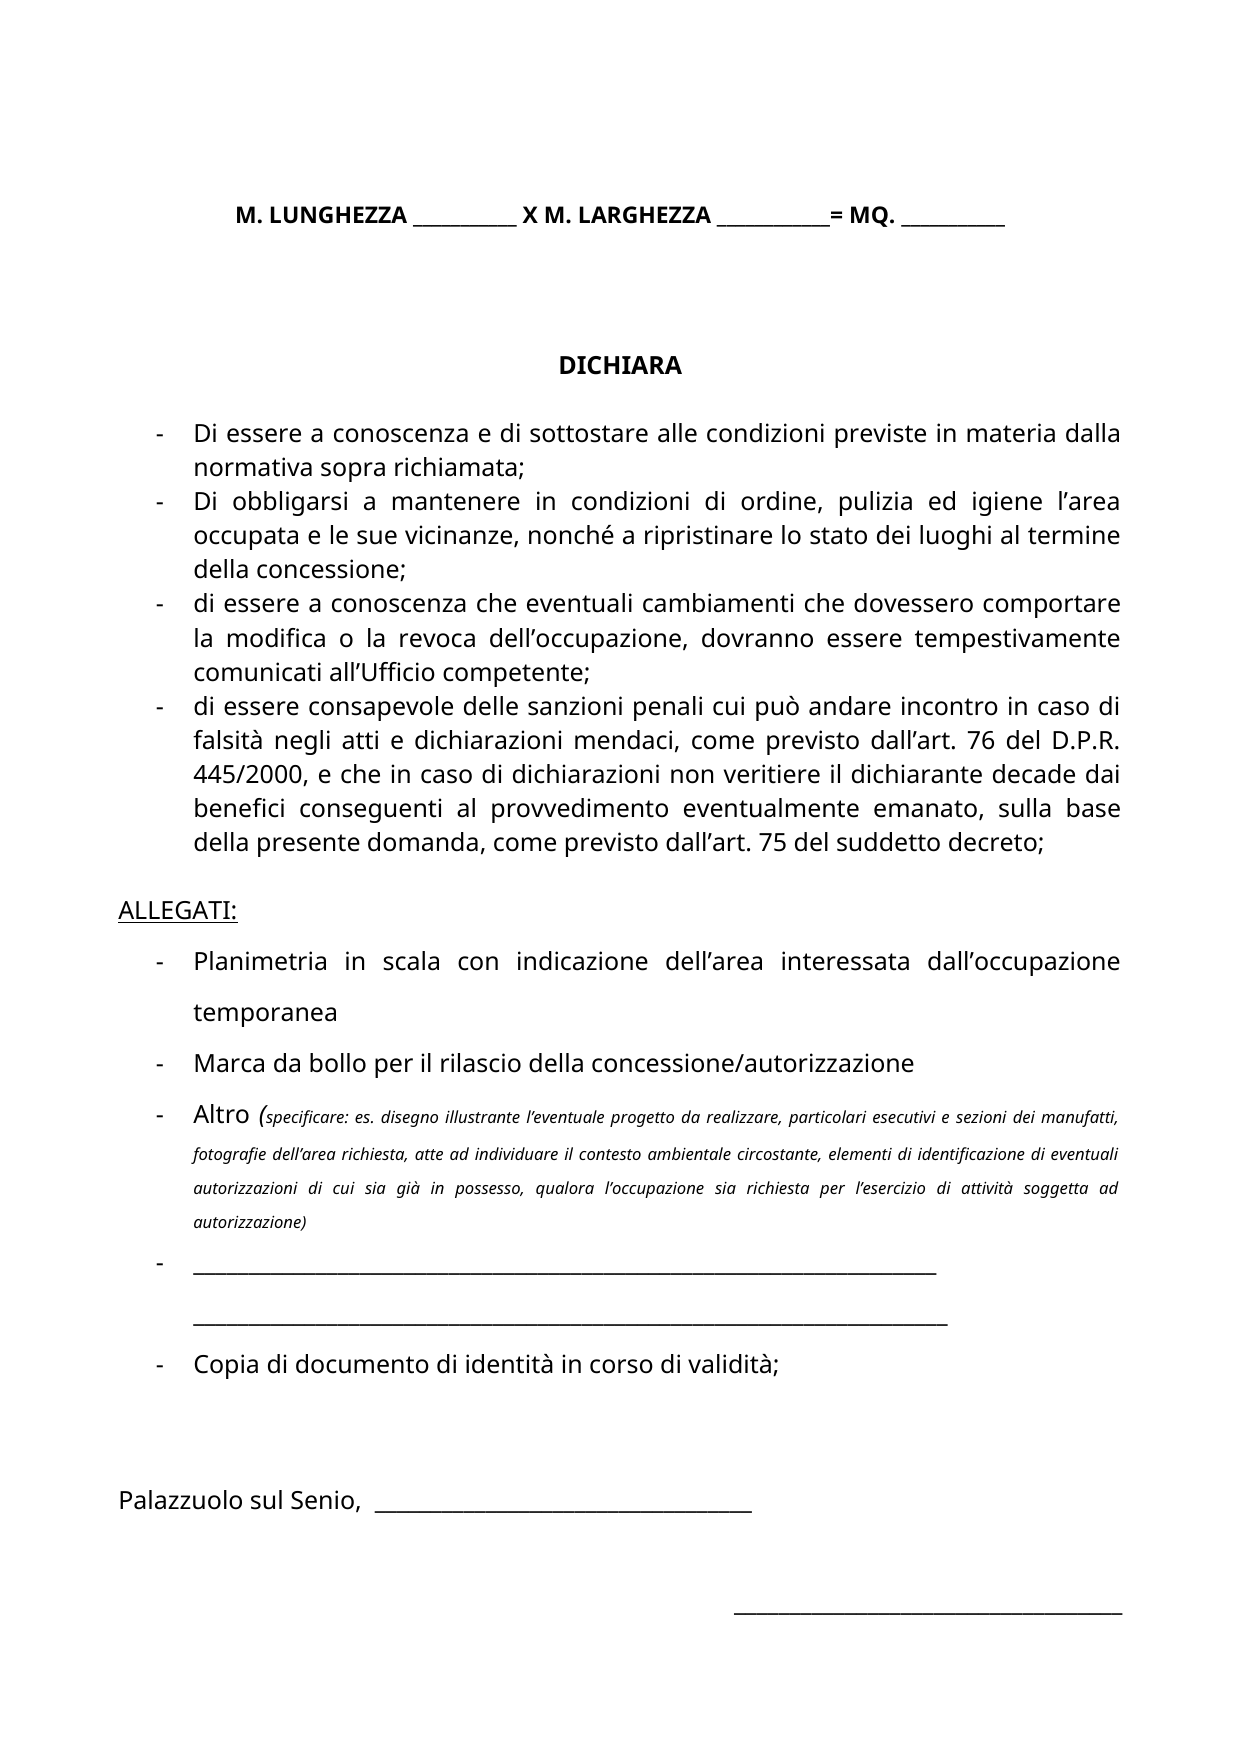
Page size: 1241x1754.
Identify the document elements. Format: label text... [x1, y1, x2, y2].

list Di obbligarsi a mantenere in condizioni di ordine, pulizia ed igiene l’area occupata e le sue vicinanze, nonché a ripristinare lo stato dei luoghi al termine della concessione; [156, 484, 1122, 586]
list Planimetria in scala con indicazione dell’area interessata dall’occupazione temporanea [156, 944, 1122, 1029]
text M. LUNGHEZZA ___________ X M. LARGHEZZA ____________= MQ. ___________ [118, 199, 1122, 230]
text Palazzuolo sul Senio, __________________________________ [118, 1483, 1122, 1517]
list ____________________________________________________________________ [193, 1296, 1122, 1329]
list Copia di documento di identità in corso di validità; [156, 1347, 1122, 1381]
text ALLEGATI: [118, 893, 1122, 927]
text ___________________________________ [118, 1585, 1122, 1619]
list ___________________________________________________________________ [156, 1244, 1122, 1278]
text DICHIARA [118, 348, 1122, 382]
list Di essere a conoscenza e di sottostare alle condizioni previste in materia dalla normativa sopra richiamata; [156, 416, 1122, 484]
list Marca da bollo per il rilascio della concessione/autorizzazione [156, 1046, 1122, 1080]
list di essere a conoscenza che eventuali cambiamenti che dovessero comportare la modifica o la revoca dell’occupazione, dovranno essere tempestivamente comunicati all’Ufficio competente; [156, 586, 1122, 688]
list di essere consapevole delle sanzioni penali cui può andare incontro in caso di falsità negli atti e dichiarazioni mendaci, come previsto dall’art. 76 del D.P.R. 445/2000, e che in caso di dichiarazioni non veritiere il dichiarante decade dai benefici conseguenti al provvedimento eventualmente emanato, sulla base della presente domanda, come previsto dall’art. 75 del suddetto decreto; [156, 688, 1122, 859]
list Altro (specificare: es. disegno illustrante l’eventuale progetto da realizzare, particolari esecutivi e sezioni dei manufatti, fotografie dell’area richiesta, atte ad individuare il contesto ambientale circostante, elementi di identificazione di eventuali autorizzazioni di cui sia già in possesso, qualora l’occupazione sia richiesta per l’esercizio di attività soggetta ad autorizzazione) [156, 1097, 1122, 1233]
